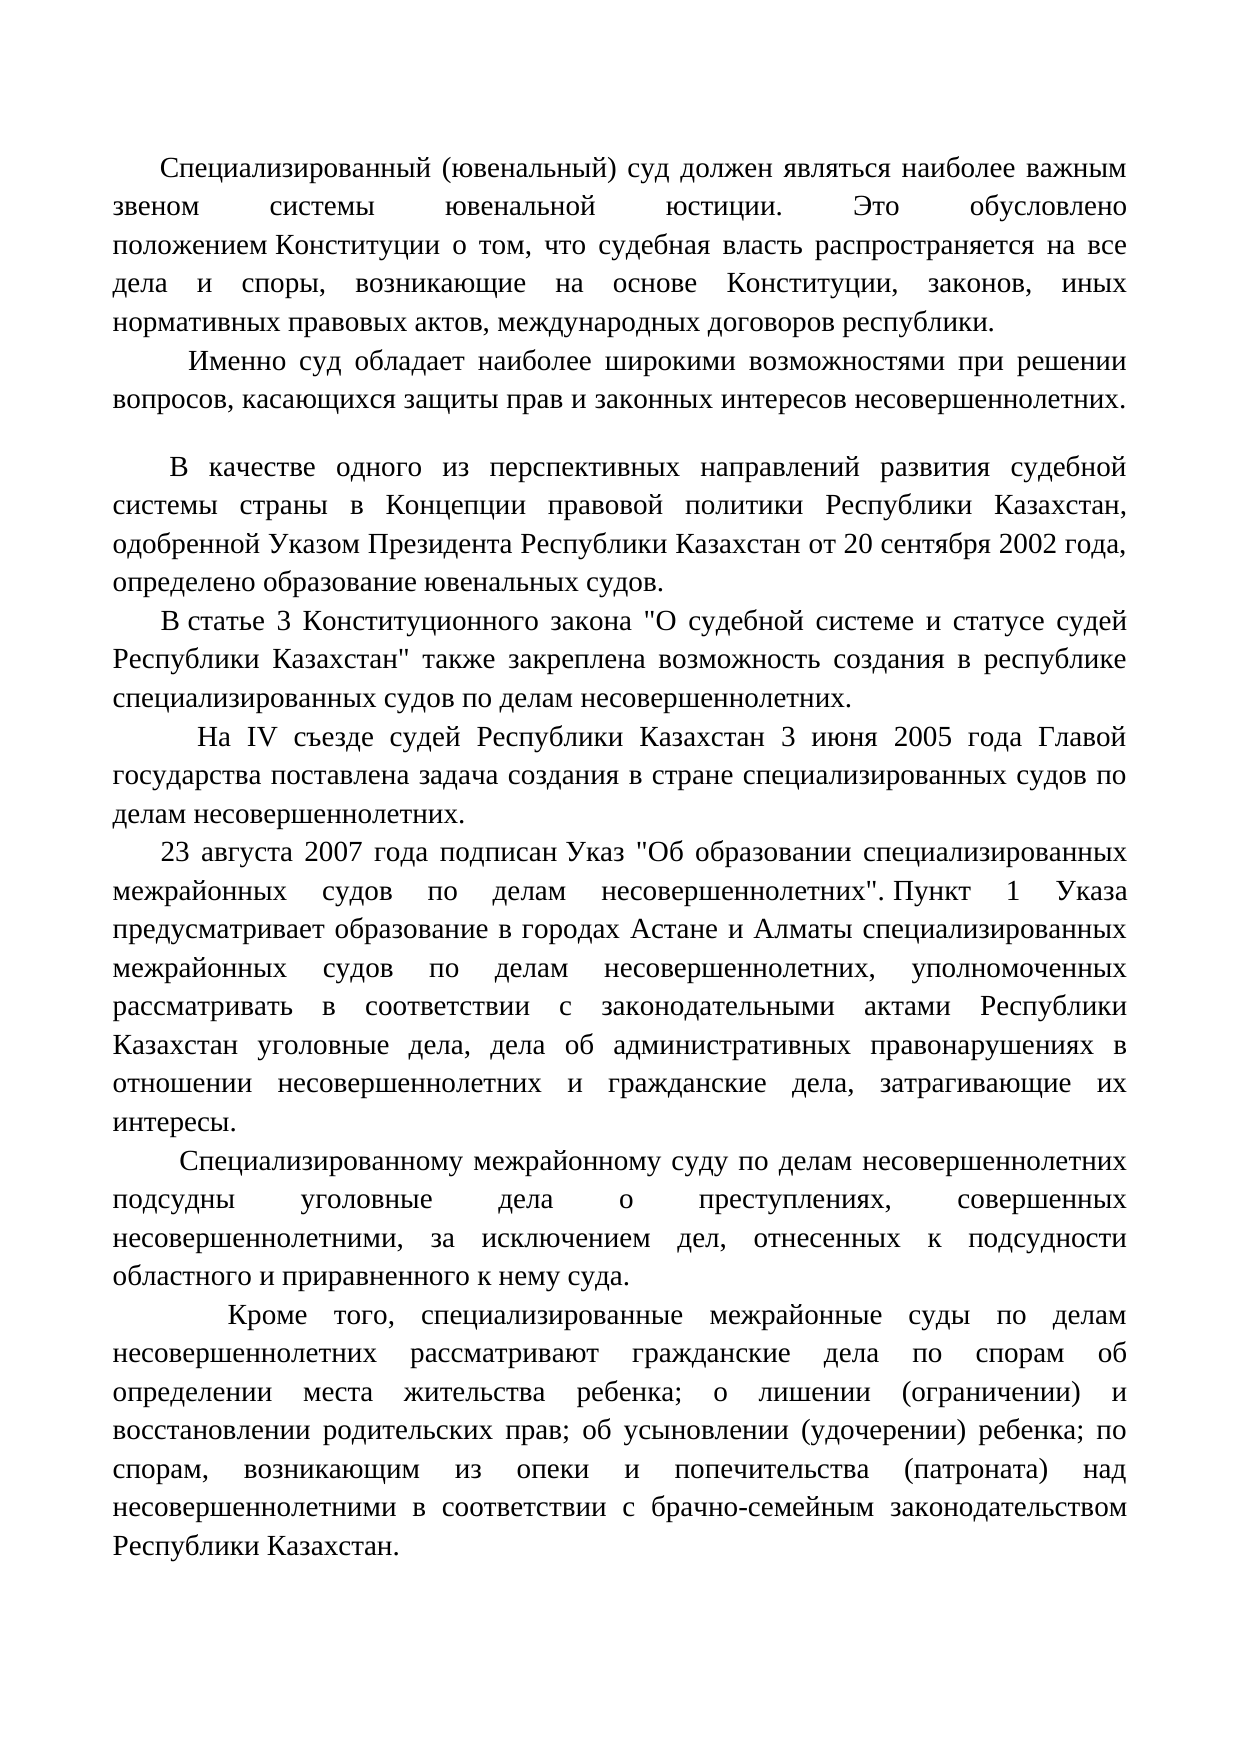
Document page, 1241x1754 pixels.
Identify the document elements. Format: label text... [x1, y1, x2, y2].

text На IV съезде судей Республики Казахстан 3 июня 2005 года Главой государства поставлена задача создания в стране специализированных судов по делам несовершеннолетних. [112, 719, 1128, 829]
text Кроме того, специализированные межрайонные суды по делам несовершеннолетних рассматривают гражданские дела по спорам об определении места жительства ребенка; о лишении (ограничении) и восстановлении родительских прав; об усыновлении (удочерении) ребенка; по спорам, возникающим из опеки и попечительства (патроната) над несовершеннолетними в соответствии с брачно-семейным законодательством Республики Казахстан. [112, 1297, 1128, 1562]
text В статье 3 Конституционного закона "О судебной системе и статусе судей Республики Казахстан" также закреплена возможность создания в республике специализированных судов по делам несовершеннолетних. [112, 603, 1128, 714]
text Специализированный (ювенальный) суд должен являться наиболее важным звеном системы ювенальной юстиции. Это обусловлено положением Конституции о том, что судебная власть распространяется на все дела и споры, возникающие на основе Конституции, законов, иных нормативных правовых актов, международных договоров республики. [112, 150, 1128, 338]
text В качестве одного из перспективных направлений развития судебной системы страны в Концепции правовой политики Республики Казахстан, одобренной Указом Президента Республики Казахстан от 20 сентября 2002 года, определено образование ювенальных судов. [112, 449, 1128, 598]
text Специализированному межрайонному суду по делам несовершеннолетних подсудны уголовные дела о преступлениях, совершенных несовершеннолетними, за исключением дел, отнесенных к подсудности областного и приравненного к нему суда. [112, 1143, 1128, 1292]
text 23 августа 2007 года подписан Указ "Об образовании специализированных межрайонных судов по делам несовершеннолетних". Пункт 1 Указа предусматривает образование в городах Астане и Алматы специализированных межрайонных судов по делам несовершеннолетних, уполномоченных рассматривать в соответствии с законодательными актами Республики Казахстан уголовные дела, дела об административных правонарушениях в отношении несовершеннолетних и гражданские дела, затрагивающие их интересы. [112, 834, 1128, 1138]
text Именно суд обладает наиболее широкими возможностями при решении вопросов, касающихся защиты прав и законных интересов несовершеннолетних. [112, 343, 1128, 445]
